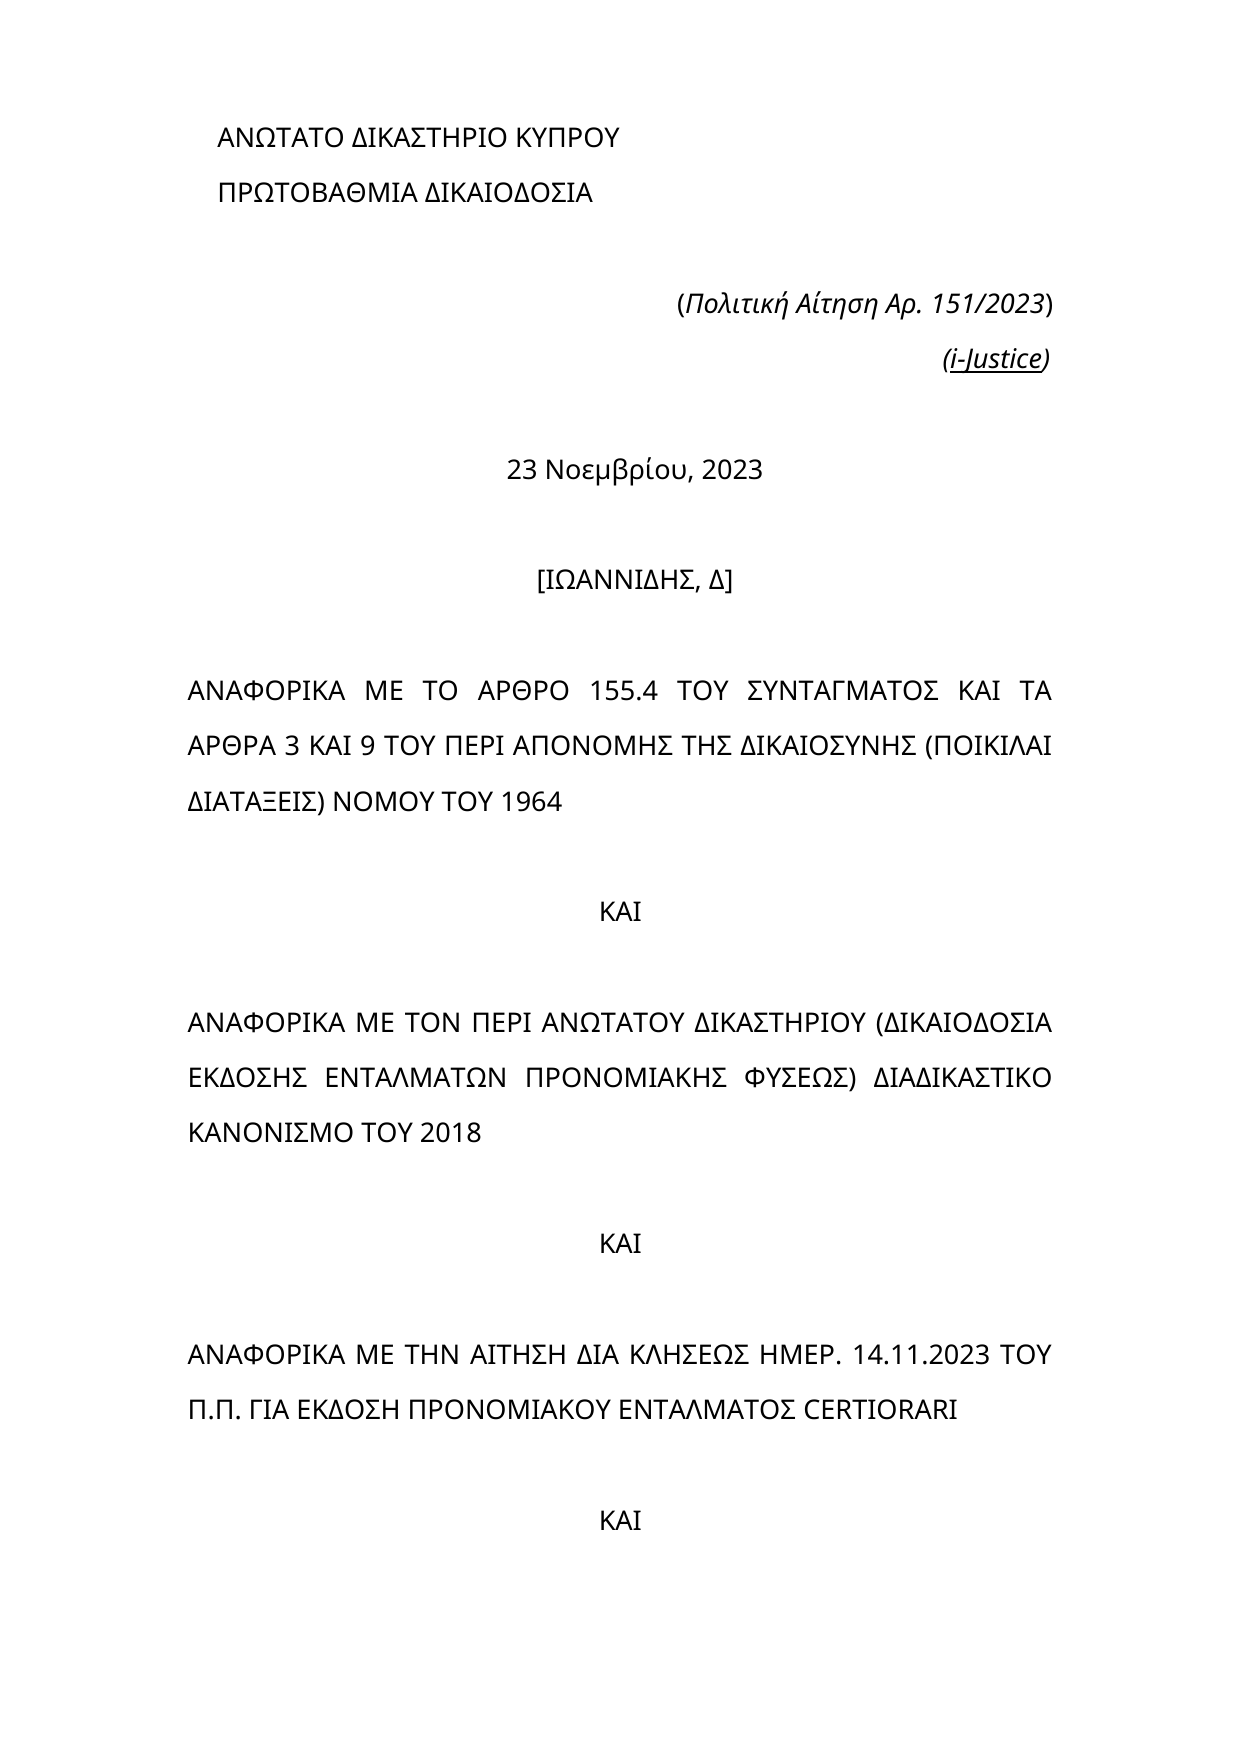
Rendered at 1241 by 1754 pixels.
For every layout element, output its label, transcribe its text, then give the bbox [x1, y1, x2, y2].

text (Πολιτική Aίτηση Αρ. 151/2023) [187, 284, 1053, 321]
text ΠΡΩΤΟΒΑΘΜΙΑ ΔΙΚΑΙΟΔΟΣΙΑ [187, 173, 1053, 210]
text 23 Νοεμβρίου, 2023 [187, 450, 1053, 487]
text ΚΑΙ [187, 1224, 1053, 1261]
text ΑΝΑΦΟΡΙΚΑ ΜΕ ΤΗΝ ΑΙΤΗΣΗ ΔΙΑ ΚΛΗΣΕΩΣ ΗΜΕΡ. 14.11.2023 ΤΟΥ Π.Π. ΓΙΑ ΕΚΔΟΣΗ ΠΡΟΝΟΜΙΑΚΟΥ ΕΝΤΑΛΜΑΤΟΣ CERTIORARI [187, 1335, 1053, 1427]
text ΑΝΑΦΟΡΙΚΑ ΜΕ ΤΟ ΑΡΘΡΟ 155.4 ΤΟΥ ΣΥΝΤΑΓΜΑΤΟΣ ΚΑΙ ΤΑ ΑΡΘΡΑ 3 ΚΑΙ 9 ΤΟΥ ΠΕΡΙ ΑΠΟΝΟΜΗΣ ΤΗΣ ΔΙΚΑΙΟΣΥΝΗΣ (ΠΟΙΚΙΛΑΙ ΔΙΑΤΑΞΕΙΣ) ΝΟΜΟΥ ΤΟΥ 1964 [187, 671, 1053, 819]
text (i-Justice) [187, 339, 1053, 376]
text ΚΑΙ [187, 1501, 1053, 1538]
text ΑΝΑΦΟΡΙΚΑ ΜΕ ΤΟΝ ΠΕΡΙ ΑΝΩΤΑΤΟΥ ΔΙΚΑΣΤΗΡΙΟΥ (ΔΙΚΑΙΟΔΟΣΙΑ ΕΚΔΟΣΗΣ ΕΝΤΑΛΜΑΤΩΝ ΠΡΟΝΟΜΙΑΚΗΣ ΦΥΣΕΩΣ) ΔΙΑΔΙΚΑΣΤΙΚΟ ΚΑΝΟΝΙΣΜΟ ΤΟΥ 2018 [187, 1003, 1053, 1151]
text ΚΑΙ [187, 893, 1053, 929]
text ΑΝΩΤΑΤΟ ΔΙΚΑΣΤΗΡΙΟ ΚΥΠΡΟΥ [187, 118, 1053, 155]
text [ΙΩΑΝΝΙΔΗΣ, Δ] [187, 561, 1053, 598]
